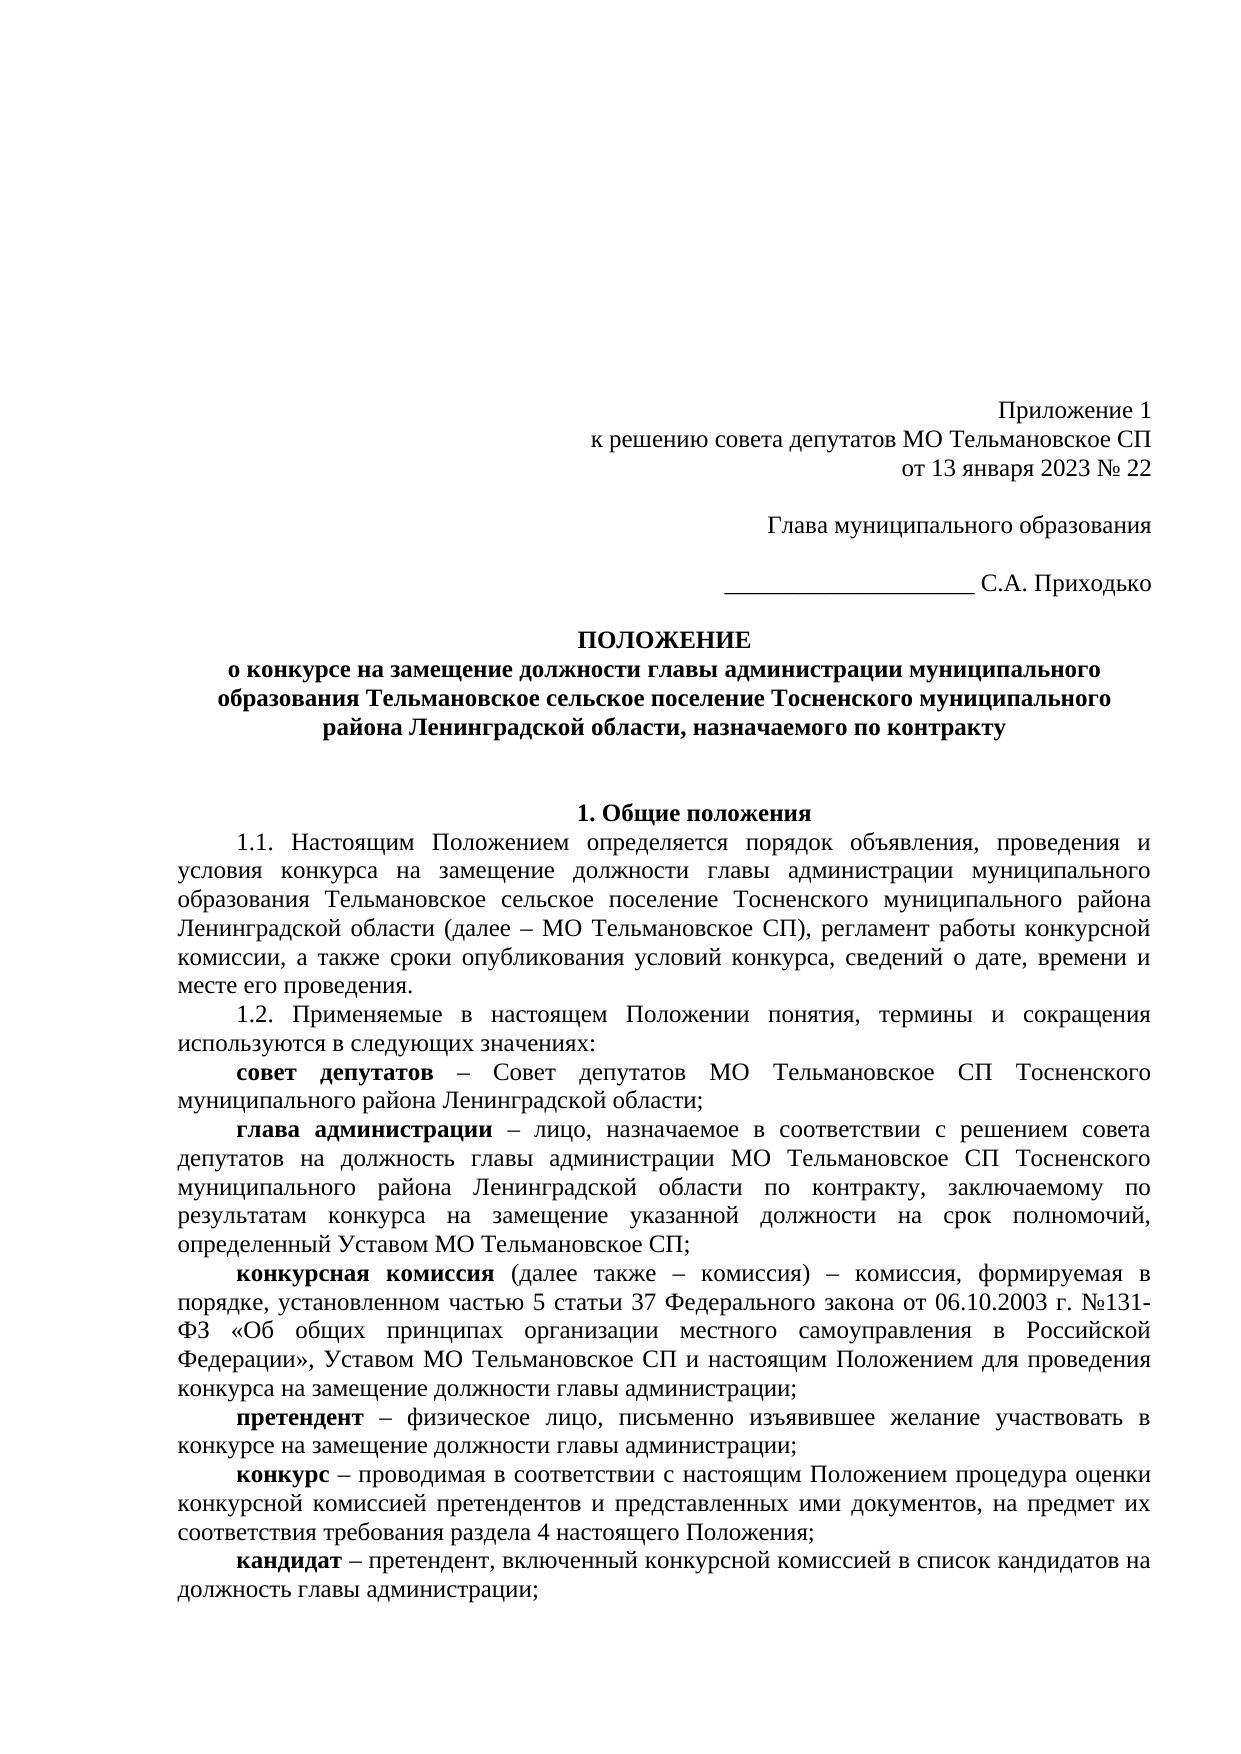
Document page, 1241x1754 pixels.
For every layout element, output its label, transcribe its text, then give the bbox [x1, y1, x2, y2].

text совет депутатов – Совет депутатов МО Тельмановское СП Тосненского муниципального района Ленинградской области; [177, 1057, 1152, 1114]
text глава администрации – лицо, назначаемое в соответствии с решением совета депутатов на должность главы администрации МО Тельмановское СП Тосненского муниципального района Ленинградской области по контракту, заключаемому по результатам конкурса на замещение указанной должности на срок полномочий, определенный Уставом МО Тельмановское СП; [177, 1114, 1152, 1258]
text от 13 января 2023 № 22 [177, 453, 1152, 482]
text Глава муниципального образования [177, 510, 1152, 539]
text претендент – физическое лицо, письменно изъявившее желание участвовать в конкурсе на замещение должности главы администрации; [177, 1402, 1152, 1459]
text кандидат – претендент, включенный конкурсной комиссией в список кандидатов на должность главы администрации; [177, 1545, 1152, 1603]
text 1.2. Применяемые в настоящем Положении понятия, термины и сокращения используются в следующих значениях: [177, 999, 1152, 1057]
text ____________________ С.А. Приходько [177, 568, 1152, 597]
text 1.1. Настоящим Положением определяется порядок объявления, проведения и условия конкурса на замещение должности главы администрации муниципального образования Тельмановское сельское поселение Тосненского муниципального района Ленинградской области (далее – МО Тельмановское СП), регламент работы конкурсной комиссии, а также сроки опубликования условий конкурса, сведений о дате, времени и месте его проведения. [177, 827, 1152, 999]
text конкурс – проводимая в соответствии с настоящим Положением процедура оценки конкурсной комиссией претендентов и представленных ими документов, на предмет их соответствия требования раздела 4 настоящего Положения; [177, 1459, 1152, 1545]
text ПОЛОЖЕНИЕ [177, 625, 1152, 654]
text о конкурсе на замещение должности главы администрации муниципального образования Тельмановское сельское поселение Тосненского муниципального района Ленинградской области, назначаемого по контракту [177, 654, 1152, 740]
text к решению совета депутатов МО Тельмановское СП [177, 424, 1152, 453]
text конкурсная комиссия (далее также – комиссия) – комиссия, формируемая в порядке, установленном частью 5 статьи 37 Федерального закона от 06.10.2003 г. №131-ФЗ «Об общих принципах организации местного самоуправления в Российской Федерации», Уставом МО Тельмановское СП и настоящим Положением для проведения конкурса на замещение должности главы администрации; [177, 1258, 1152, 1402]
text 1. Общие положения [177, 798, 1152, 827]
text Приложение 1 [177, 395, 1152, 424]
